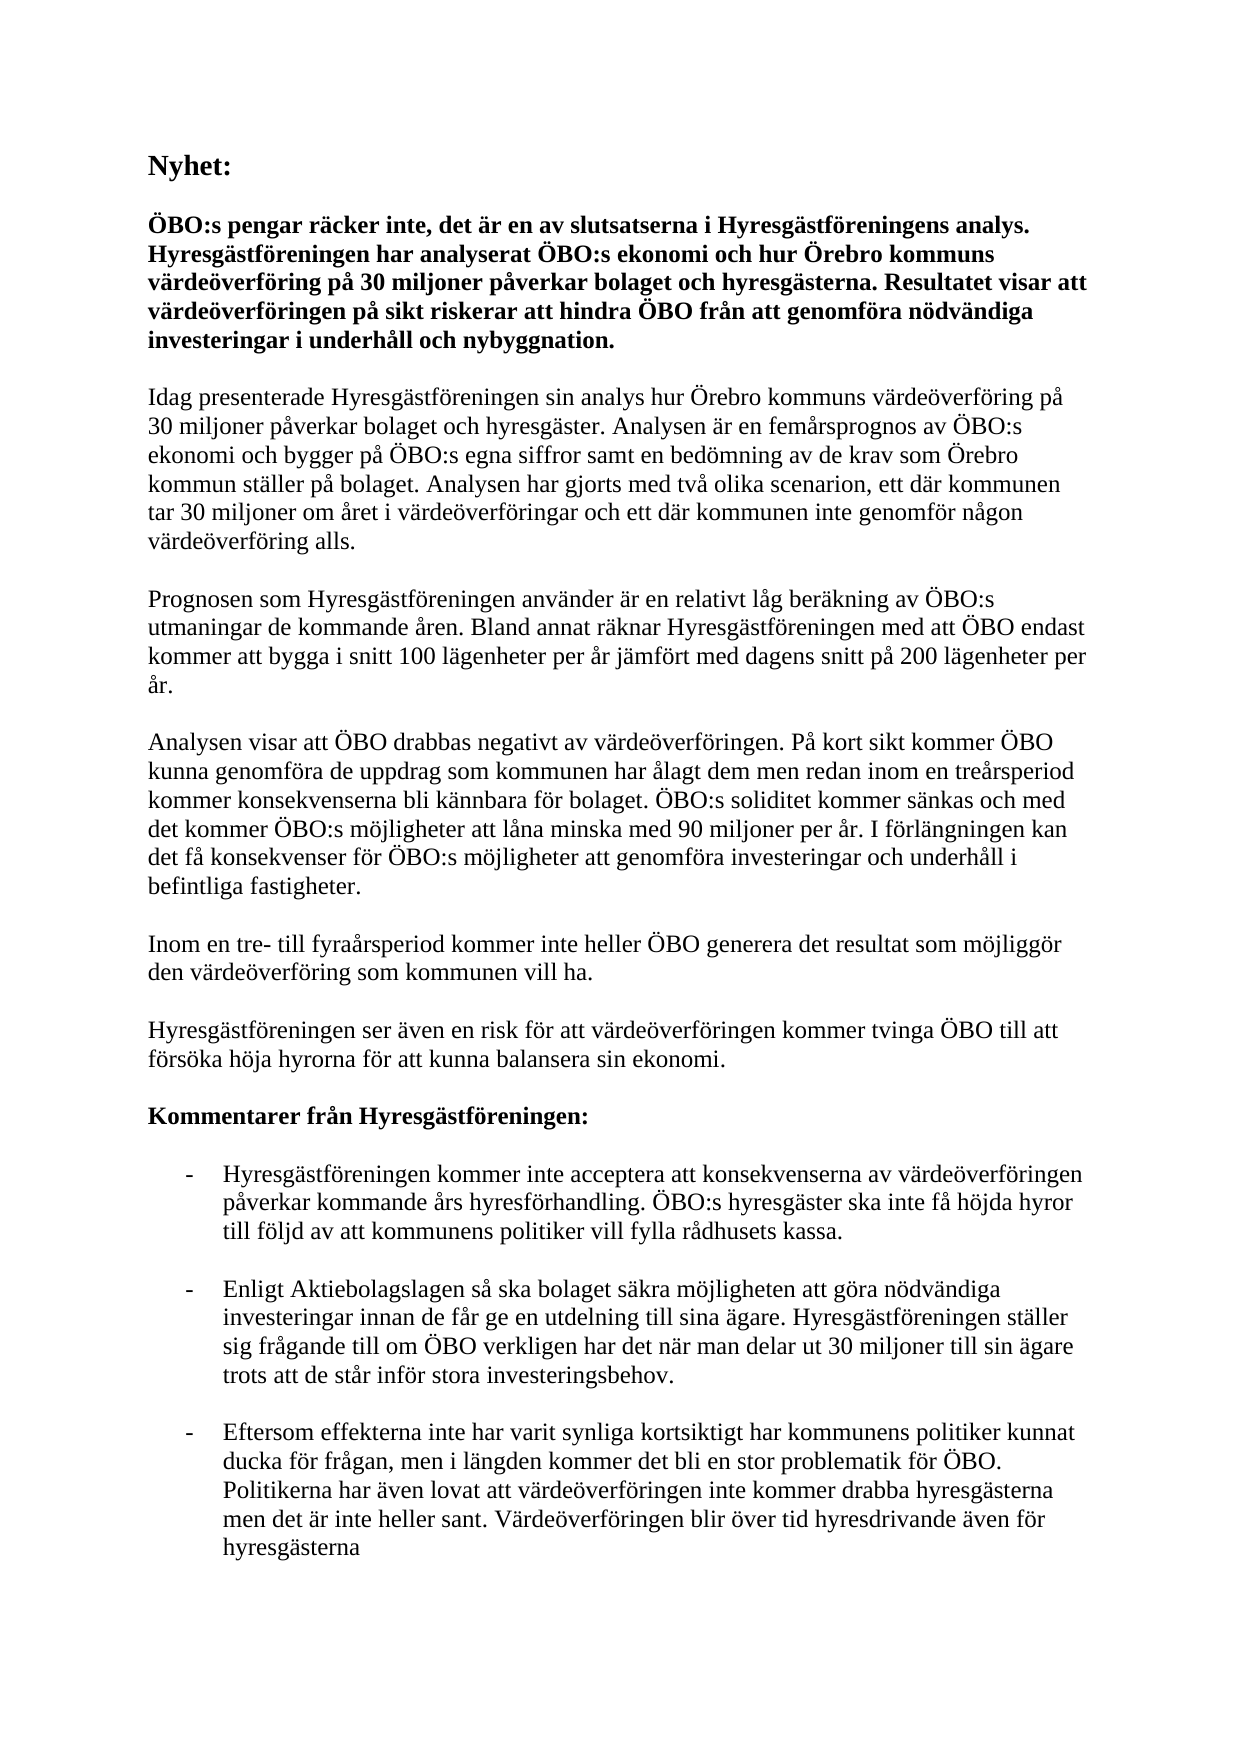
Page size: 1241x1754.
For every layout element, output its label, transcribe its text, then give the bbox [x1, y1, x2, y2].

text Prognosen som Hyresgästföreningen använder är en relativt låg beräkning av ÖBO:s utmaningar de kommande åren. Bland annat räknar Hyresgästföreningen med att ÖBO endast kommer att bygga i snitt 100 lägenheter per år jämfört med dagens snitt på 200 lägenheter per år. [148, 584, 1093, 699]
list Hyresgästföreningen kommer inte acceptera att konsekvenserna av värdeöverföringen påverkar kommande års hyresförhandling. ÖBO:s hyresgäster ska inte få höjda hyror till följd av att kommunens politiker vill fylla rådhusets kassa. [185, 1159, 1093, 1245]
text Inom en tre- till fyraårsperiod kommer inte heller ÖBO generera det resultat som möjliggör den värdeöverföring som kommunen vill ha. [148, 929, 1093, 986]
text ÖBO:s pengar räcker inte, det är en av slutsatserna i Hyresgästföreningens analys. Hyresgästföreningen har analyserat ÖBO:s ekonomi och hur Örebro kommuns värdeöverföring på 30 miljoner påverkar bolaget och hyresgästerna. Resultatet visar att värdeöverföringen på sikt riskerar att hindra ÖBO från att genomföra nödvändiga investeringar i underhåll och nybyggnation. [148, 210, 1093, 354]
text Analysen visar att ÖBO drabbas negativt av värdeöverföringen. På kort sikt kommer ÖBO kunna genomföra de uppdrag som kommunen har ålagt dem men redan inom en treårsperiod kommer konsekvenserna bli kännbara för bolaget. ÖBO:s soliditet kommer sänkas och med det kommer ÖBO:s möjligheter att låna minska med 90 miljoner per år. I förlängningen kan det få konsekvenser för ÖBO:s möjligheter att genomföra investeringar och underhåll i befintliga fastigheter. [148, 727, 1093, 900]
text Nyhet: [148, 148, 1093, 181]
text Idag presenterade Hyresgästföreningen sin analys hur Örebro kommuns värdeöverföring på 30 miljoner påverkar bolaget och hyresgäster. Analysen är en femårsprognos av ÖBO:s ekonomi och bygger på ÖBO:s egna siffror samt en bedömning av de krav som Örebro kommun ställer på bolaget. Analysen har gjorts med två olika scenarion, ett där kommunen tar 30 miljoner om året i värdeöverföringar och ett där kommunen inte genomför någon värdeöverföring alls. [148, 382, 1093, 555]
list Enligt Aktiebolagslagen så ska bolaget säkra möjligheten att göra nödvändiga investeringar innan de får ge en utdelning till sina ägare. Hyresgästföreningen ställer sig frågande till om ÖBO verkligen har det när man delar ut 30 miljoner till sin ägare trots att de står inför stora investeringsbehov. [185, 1274, 1093, 1389]
text Hyresgästföreningen ser även en risk för att värdeöverföringen kommer tvinga ÖBO till att försöka höja hyrorna för att kunna balansera sin ekonomi. [148, 1015, 1093, 1072]
list Eftersom effekterna inte har varit synliga kortsiktigt har kommunens politiker kunnat ducka för frågan, men i längden kommer det bli en stor problematik för ÖBO. Politikerna har även lovat att värdeöverföringen inte kommer drabba hyresgästerna men det är inte heller sant. Värdeöverföringen blir över tid hyresdrivande även för hyresgästerna [185, 1417, 1093, 1561]
text Kommentarer från Hyresgästföreningen: [148, 1101, 1093, 1130]
